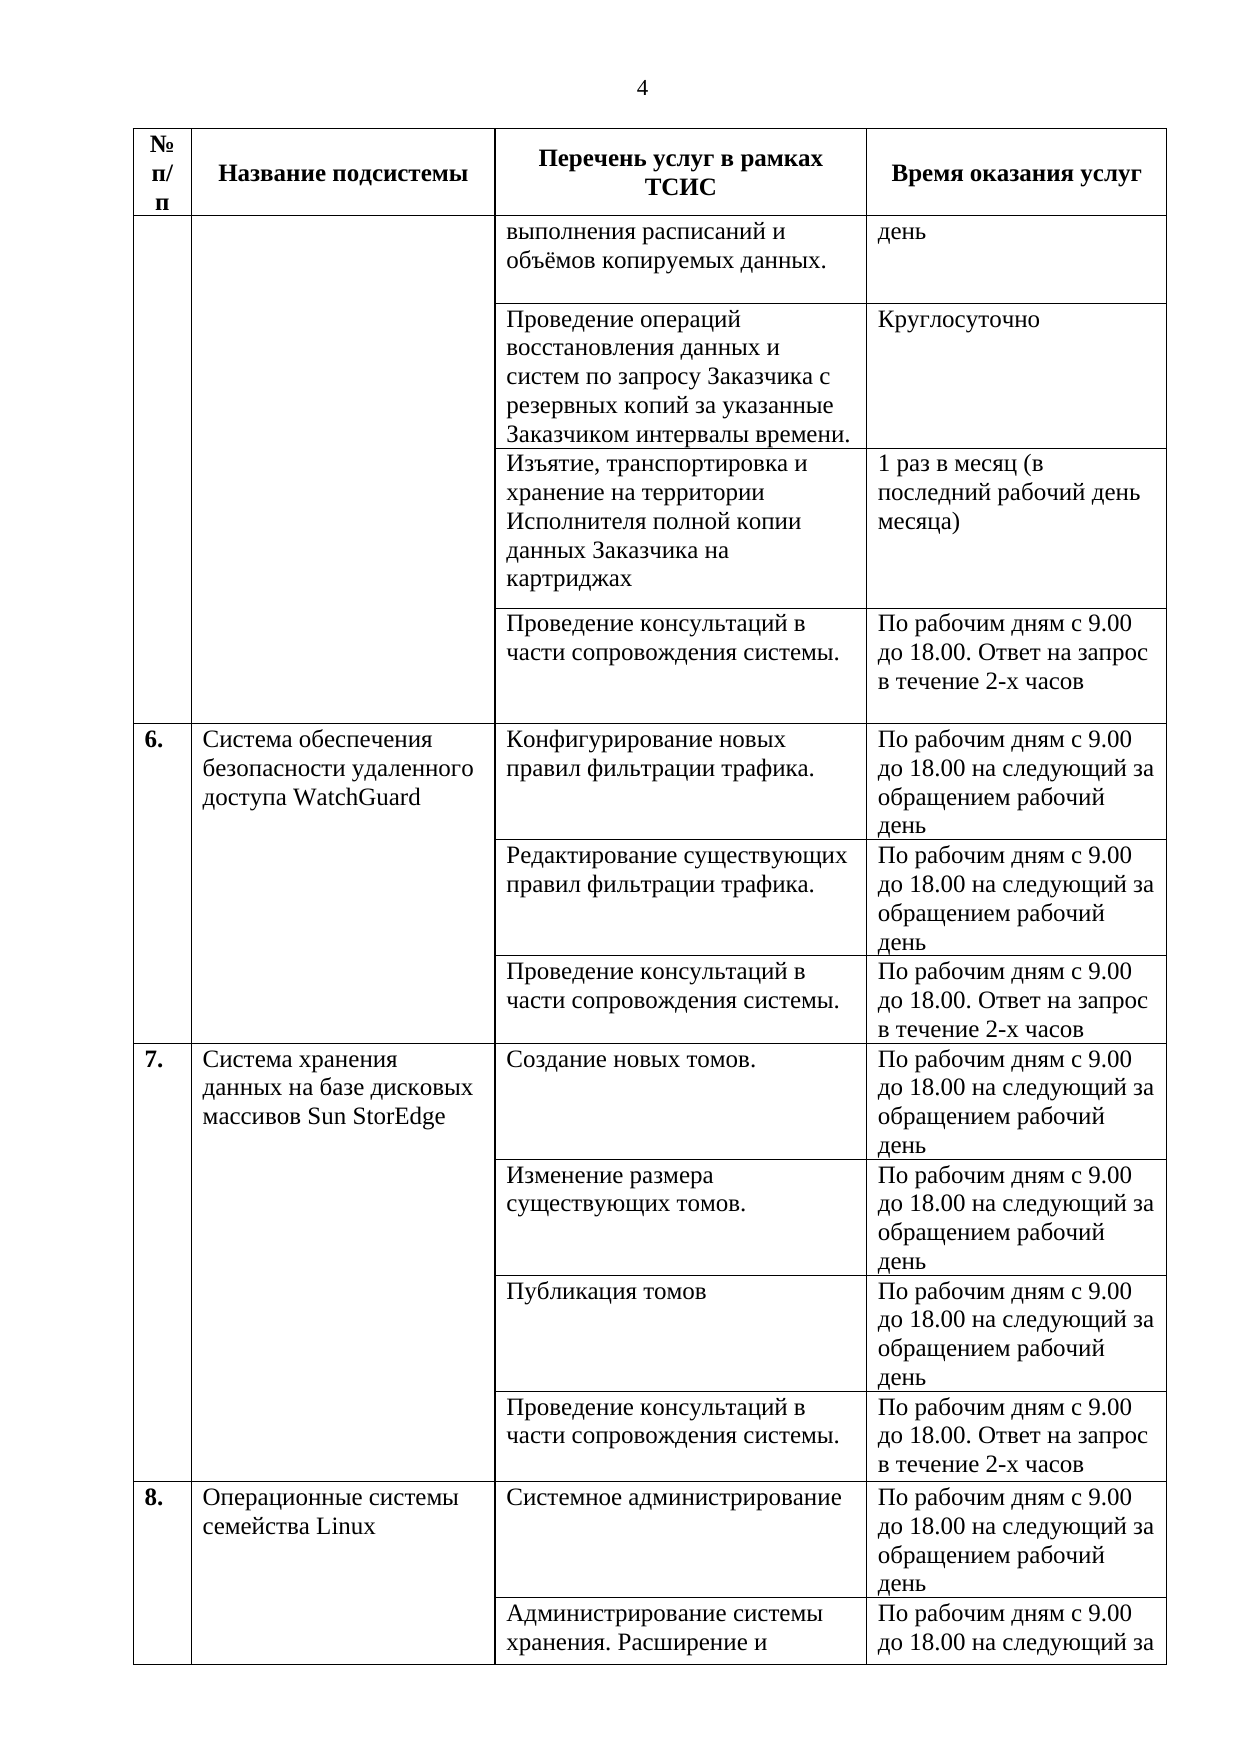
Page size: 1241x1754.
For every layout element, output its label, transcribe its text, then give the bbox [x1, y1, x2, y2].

table_cell Изъятие, транспортировка и хранение на территории Исполнителя полной копии данных Заказчика на картриджах [496, 449, 866, 607]
table_cell Проведение консультаций в части сопровождения системы. [496, 956, 866, 1043]
table_cell По рабочим дням с 9.00 до 18.00 на следующий за обращением рабочий день [867, 840, 1166, 955]
table_cell Создание новых томов. [496, 1044, 866, 1159]
table_cell Редактирование существующих правил фильтрации трафика. [496, 840, 866, 955]
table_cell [867, 216, 1166, 303]
table_cell По рабочим дням с 9.00 до 18.00. Ответ на запрос в течение 2-х часов [867, 1392, 1166, 1481]
table_cell Проведение операций восстановления данных и систем по запросу Заказчика с резервных копий за указанные Заказчиком интервалы времени. [496, 304, 866, 447]
table_cell Система хранения данных на базе дисковых массивов Sun StorEdge [192, 1044, 494, 1481]
table_cell 7. [134, 1044, 191, 1481]
table_cell Проведение консультаций в части сопровождения системы. [496, 1392, 866, 1481]
table_cell Конфигурирование новых правил фильтрации трафика. [496, 724, 866, 839]
table_cell По рабочим дням с 9.00 до 18.00 на следующий за обращением рабочий день [867, 1276, 1166, 1391]
table_cell По рабочим дням с 9.00 до 18.00. Ответ на запрос в течение 2-х часов [867, 609, 1166, 723]
table_cell Публикация томов [496, 1276, 866, 1391]
table_cell 8. [134, 1482, 191, 1664]
table_cell 1 раз в месяц (в последний рабочий день месяца) [867, 449, 1166, 607]
table_header Название подсистемы [192, 129, 494, 215]
table_cell Операционные системы семейства Linux [192, 1482, 494, 1664]
table_cell По рабочим дням с 9.00 до 18.00 на следующий за обращением рабочий день [867, 724, 1166, 839]
table_header № п/п [134, 129, 191, 215]
table_cell По рабочим дням с 9.00 до 18.00 на следующий за обращением рабочий день [867, 1160, 1166, 1275]
table_cell 6. [134, 724, 191, 1043]
table_cell Система обеспечения безопасности удаленного доступа WatchGuard [192, 724, 494, 1043]
table_cell Круглосуточно [867, 304, 1166, 447]
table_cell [496, 216, 866, 303]
table_cell По рабочим дням с 9.00 до 18.00 на следующий за обращением рабочий день [867, 1044, 1166, 1159]
table_cell По рабочим дням с 9.00 до 18.00. Ответ на запрос в течение 2-х часов [867, 956, 1166, 1043]
table_header Время оказания услуг [867, 129, 1166, 215]
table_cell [867, 1482, 1166, 1597]
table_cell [867, 1598, 1166, 1664]
table_header Перечень услуг в рамках ТСИС [496, 129, 866, 215]
table_cell Проведение консультаций в части сопровождения системы. [496, 609, 866, 723]
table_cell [496, 1598, 866, 1664]
table_cell Системное администрирование [496, 1482, 866, 1597]
table_cell Изменение размера существующих томов. [496, 1160, 866, 1275]
